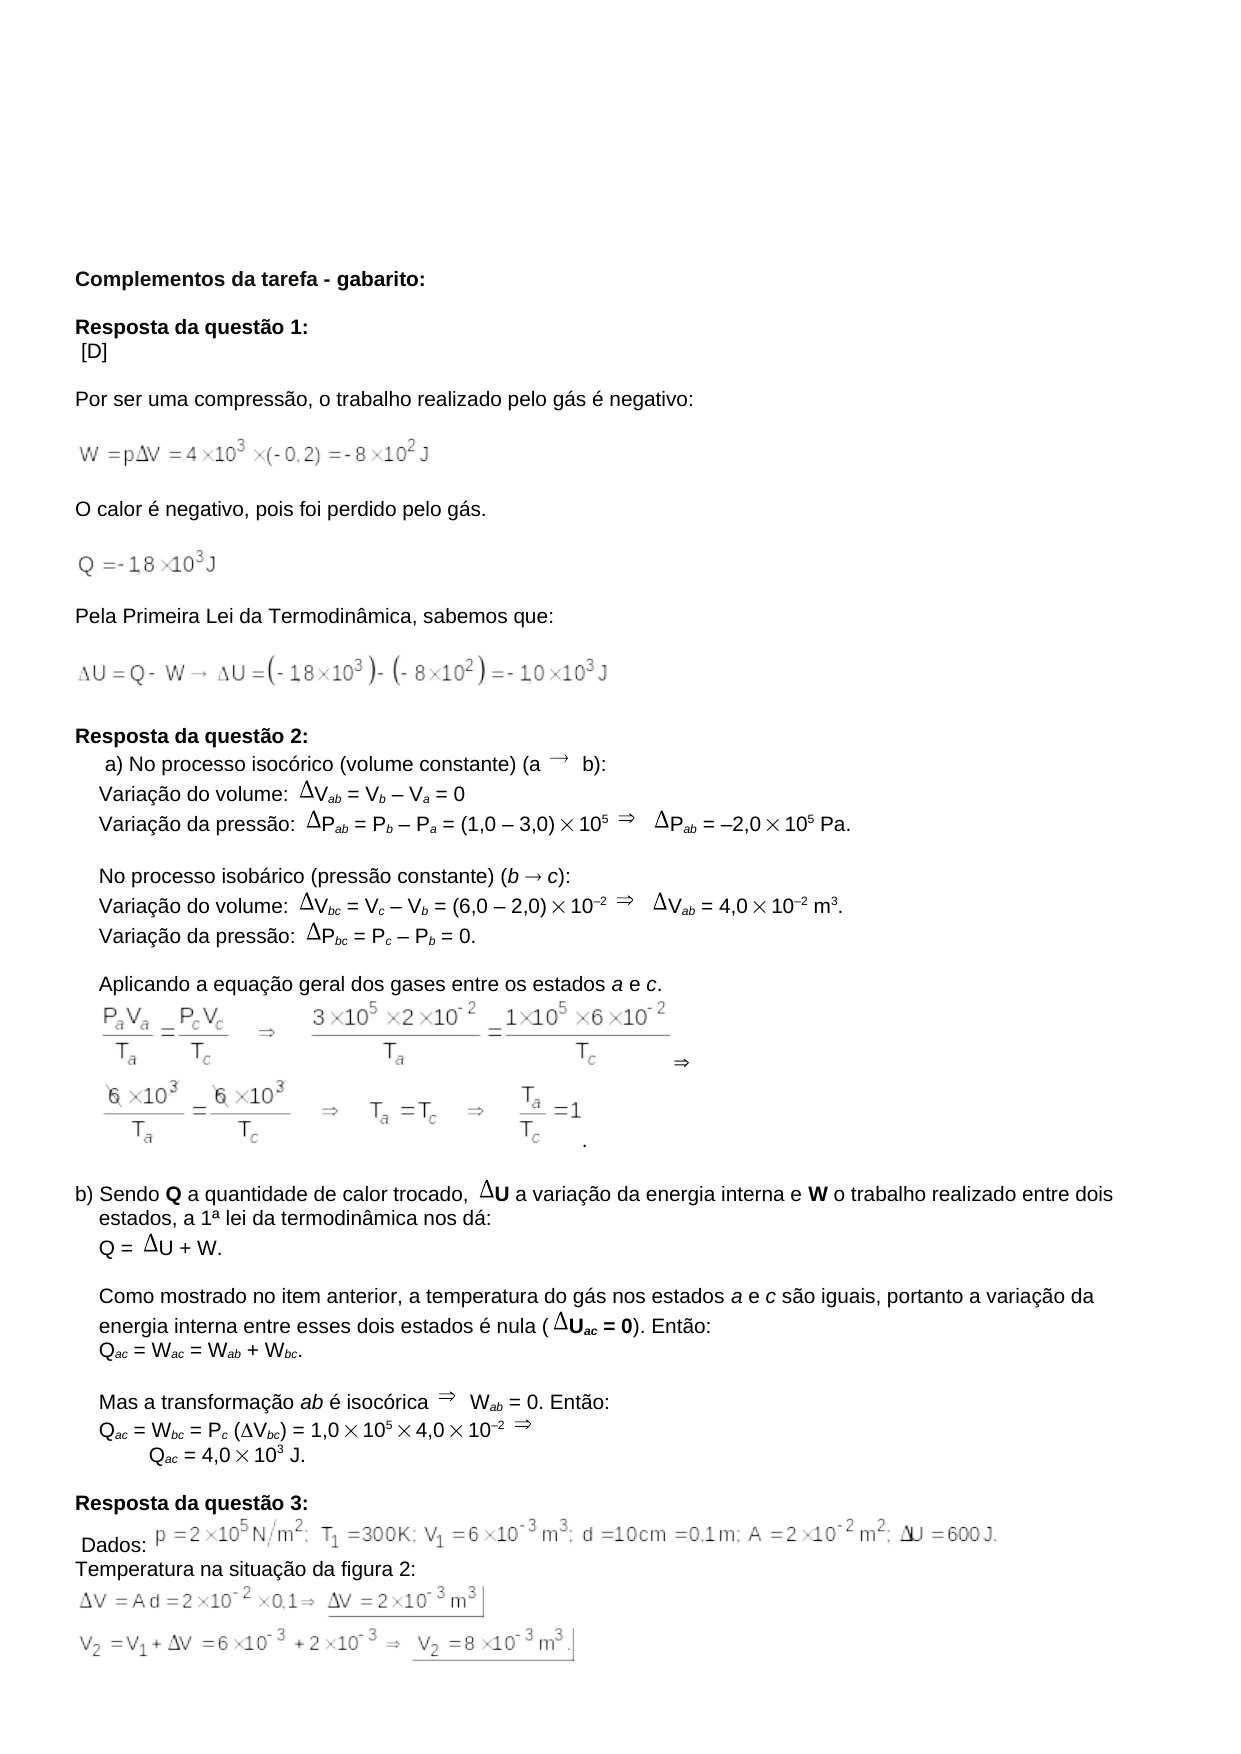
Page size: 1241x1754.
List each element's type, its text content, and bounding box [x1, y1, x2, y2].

text Variação do volume: Vbc = Vc – Vb = (6,0 – 2,0) 10–2 Vab = 4,0 10–2 m3. [75, 888, 1165, 918]
text Temperatura na situação da figura 2: [75, 1557, 1165, 1581]
text O calor é negativo, pois foi perdido pelo gás. [75, 497, 1165, 521]
text Q = U + W. [75, 1230, 1165, 1260]
text Por ser uma compressão, o trabalho realizado pelo gás é negativo: [75, 386, 1165, 410]
text Resposta da questão 1: [D] [75, 314, 1165, 362]
text b) Sendo Q a quantidade de calor trocado, U a variação da energia interna e W o trabalho realizado entre dois estados, a 1ª lei da termodinâmica nos dá: [75, 1176, 1165, 1230]
text . [75, 1074, 1165, 1152]
text Qac = 4,0 103 J. [75, 1442, 1165, 1466]
text Variação da pressão: Pab = Pb – Pa = (1,0 – 3,0) 105 Pab = –2,0 105 Pa. [75, 806, 1165, 836]
text Aplicando a equação geral dos gases entre os estados a e c. [75, 972, 1165, 996]
text Mas a transformação ab é isocórica Wab = 0. Então: [75, 1385, 1165, 1414]
text Complementos da tarefa - gabarito: [75, 267, 1165, 291]
text Variação da pressão: Pbc = Pc – Pb = 0. [75, 918, 1165, 948]
text Resposta da questão 3: Dados: [75, 1490, 1165, 1557]
text Resposta da questão 2: a) No processo isocórico (volume constante) (a b): [75, 724, 1165, 776]
text Variação do volume: Vab = Vb – Va = 0 [75, 776, 1165, 806]
text Pela Primeira Lei da Termodinâmica, sabemos que: [75, 604, 1165, 628]
text Qac = Wbc = Pc (Vbc) = 1,0 105 4,0 10–2 [75, 1414, 1165, 1442]
text No processo isobárico (pressão constante) (b c): [75, 864, 1165, 888]
text Como mostrado no item anterior, a temperatura do gás nos estados a e c são iguais, portanto a variação da energia interna entre esses dois estados é nula (Uac = 0). Então: [75, 1284, 1165, 1337]
text Qac = Wac = Wab + Wbc. [75, 1337, 1165, 1361]
